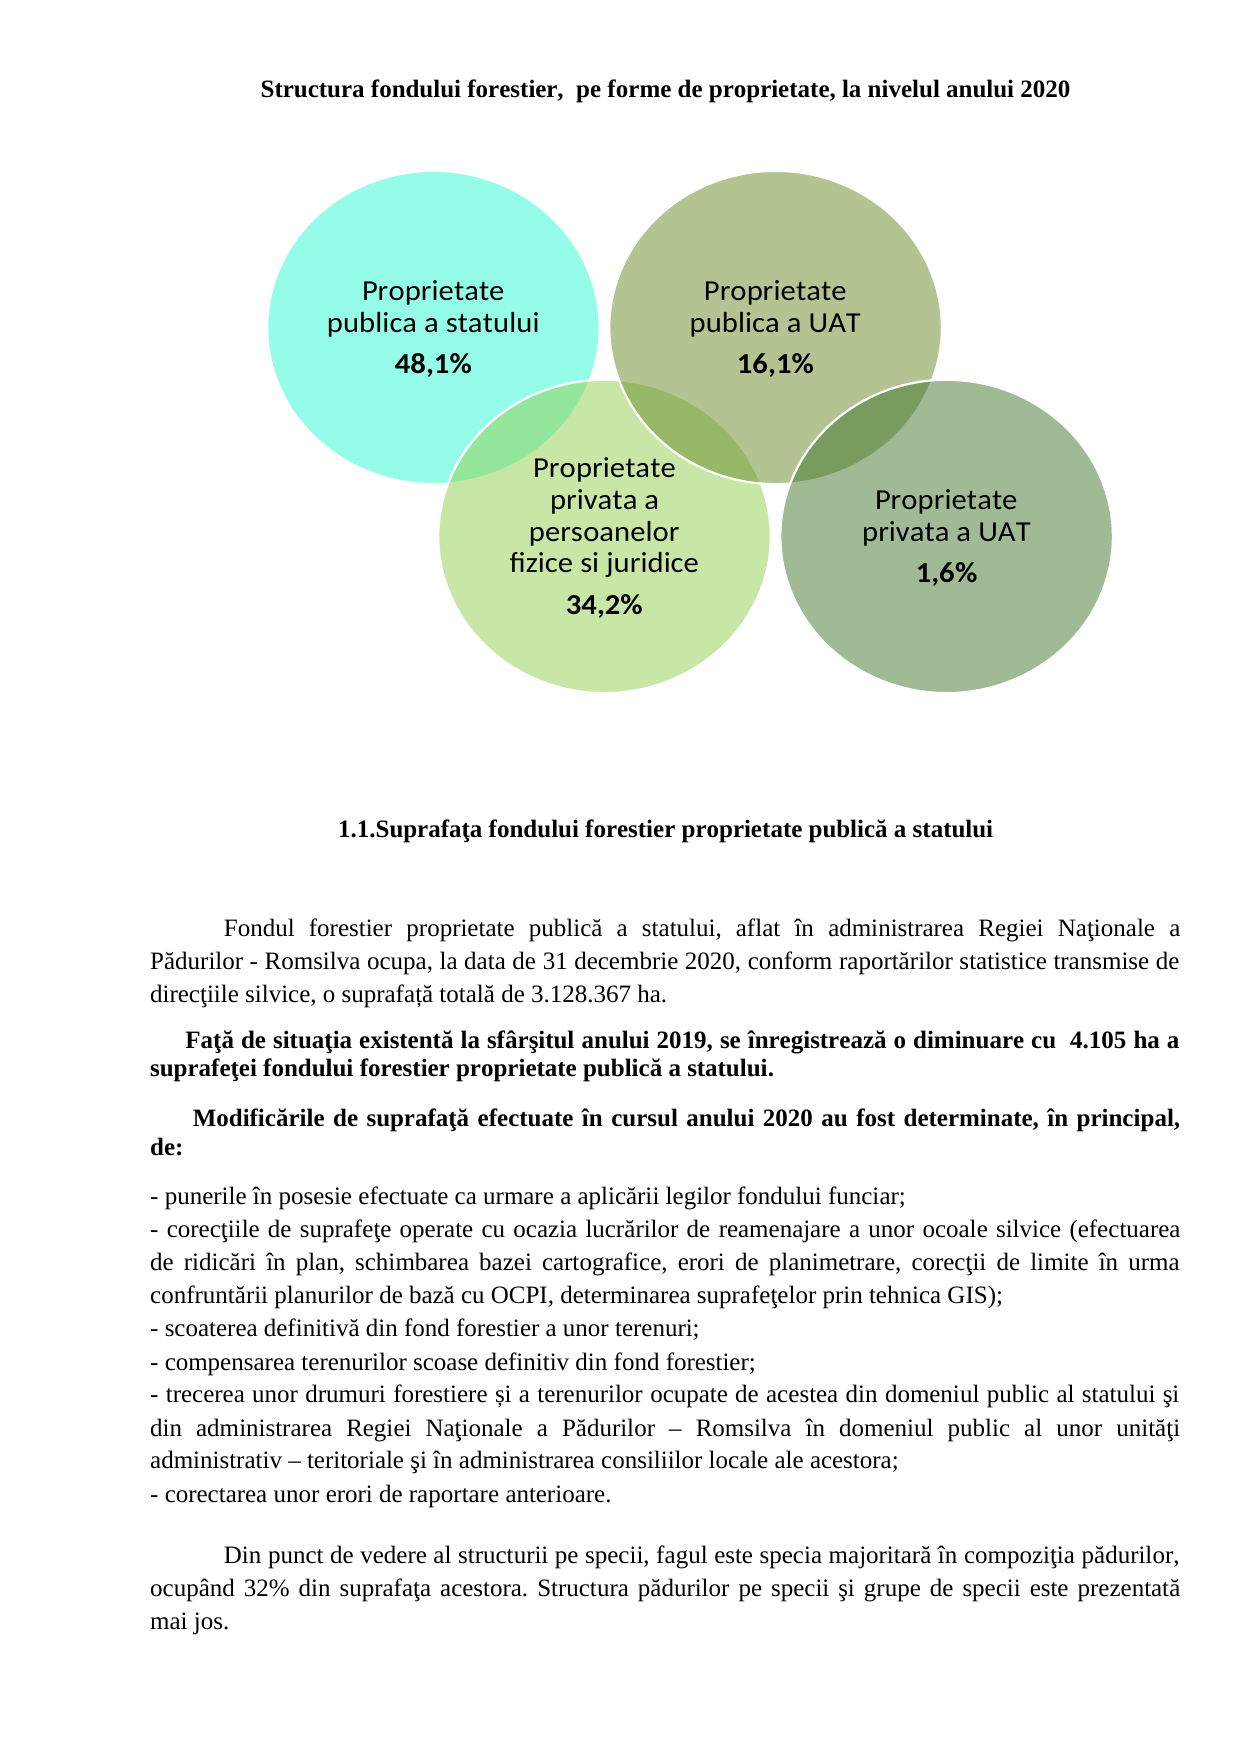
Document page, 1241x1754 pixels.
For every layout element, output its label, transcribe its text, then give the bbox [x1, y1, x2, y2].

text 1.1.Suprafaţa fondului forestier proprietate publică a statului [150, 814, 1181, 843]
text Din punct de vedere al structurii pe specii, fagul este specia majoritară în compoziţia pădurilor, ocupând 32% din suprafaţa acestora. Structura pădurilor pe specii şi grupe de specii este prezentată mai jos. [150, 1540, 1181, 1634]
text Modificările de suprafaţă efectuate în cursul anului 2020 au fost determinate, în principal, de: [150, 1103, 1181, 1161]
text - compensarea terenurilor scoase definitiv din fond forestier; [150, 1347, 1181, 1375]
text Fondul forestier proprietate publică a statului, aflat în administrarea Regiei Naţionale a Pădurilor - Romsilva ocupa, la data de 31 decembrie 2020, conform raportărilor statistice transmise de direcţiile silvice, o suprafață totală de 3.128.367 ha. [150, 913, 1181, 1008]
text - punerile în posesie efectuate ca urmare a aplicării legilor fondului funciar; [150, 1181, 1181, 1210]
text Structura fondului forestier, pe forme de proprietate, la nivelul anului 2020 [150, 74, 1181, 103]
text Faţă de situaţia existentă la sfârşitul anului 2019, se înregistrează o diminuare cu 4.105 ha a suprafeţei fondului forestier proprietate publică a statului. [150, 1025, 1181, 1082]
text - corectarea unor erori de raportare anterioare. [150, 1479, 1181, 1507]
text - corecţiile de suprafeţe operate cu ocazia lucrărilor de reamenajare a unor ocoale silvice (efectuarea de ridicări în plan, schimbarea bazei cartografice, erori de planimetrare, corecţii de limite în urma confruntării planurilor de bază cu OCPI, determinarea suprafeţelor prin tehnica GIS); [150, 1214, 1181, 1309]
text - scoaterea definitivă din fond forestier a unor terenuri; [150, 1313, 1181, 1342]
text - trecerea unor drumuri forestiere și a terenurilor ocupate de acestea din domeniul public al statului şi din administrarea Regiei Naţionale a Pădurilor – Romsilva în domeniul public al unor unităţi administrativ – teritoriale şi în administrarea consiliilor locale ale acestora; [150, 1379, 1181, 1474]
